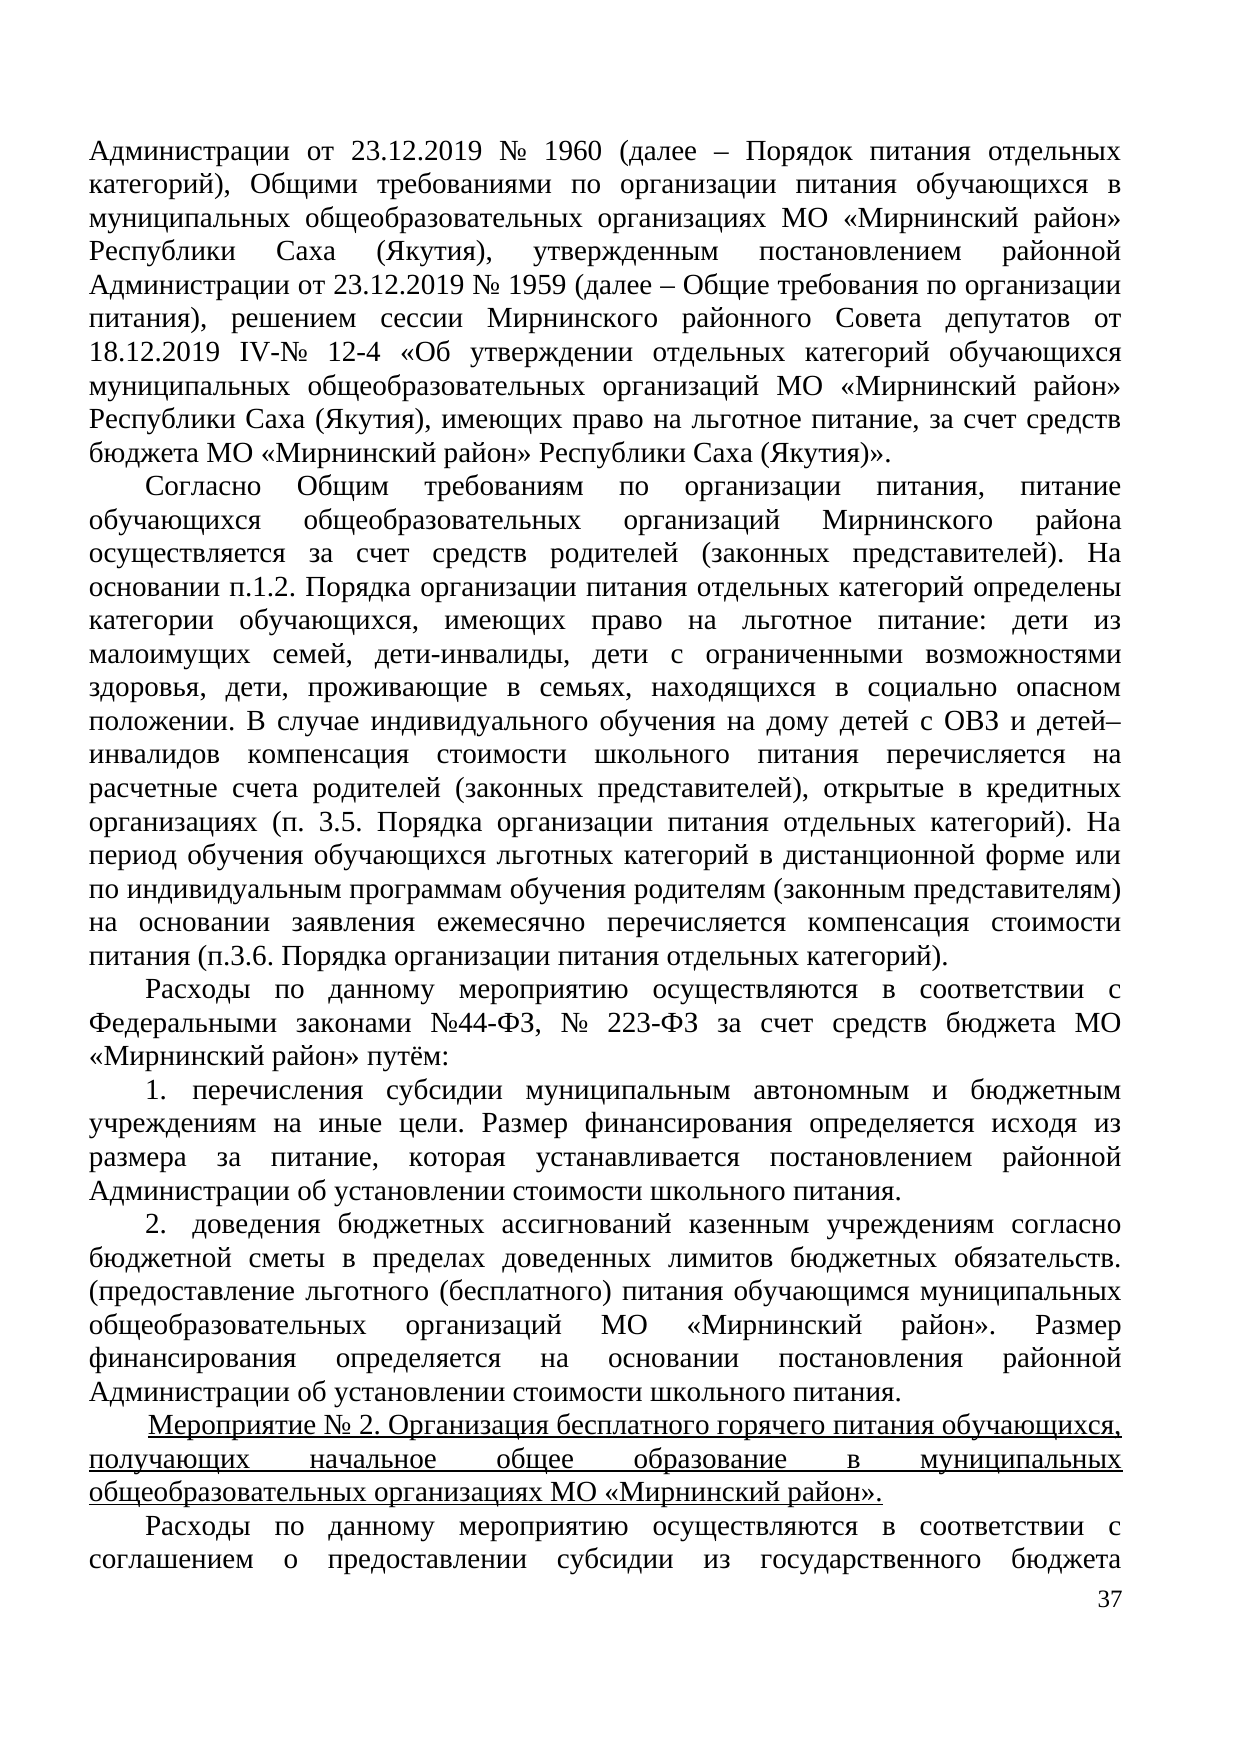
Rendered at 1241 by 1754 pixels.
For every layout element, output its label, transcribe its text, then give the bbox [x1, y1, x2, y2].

text 2. доведения бюджетных ассигнований казенным учреждениям согласно бюджетной сметы в пределах доведенных лимитов бюджетных обязательств. (предоставление льготного (бесплатного) питания обучающимся муниципальных общеобразовательных организаций МО «Мирнинский район». Размер финансирования определяется на основании постановления районной Администрации об установлении стоимости школьного питания. [89, 1206, 1122, 1407]
text Расходы по данному мероприятию осуществляются в соответствии с Федеральными законами №44-ФЗ, № 223-ФЗ за счет средств бюджета МО «Мирнинский район» путём: [89, 971, 1122, 1072]
text Мероприятие № 2. Организация бесплатного горячего питания обучающихся, получающих начальное общее образование в муниципальных общеобразовательных организациях МО «Мирнинский район». [89, 1472, 1122, 1508]
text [89, 133, 1122, 468]
text Мероприятие № 2. Организация бесплатного горячего питания обучающихся, получающих начальное общее образование в муниципальных общеобразовательных организациях МО «Мирнинский район». [89, 1407, 1122, 1470]
text Согласно Общим требованиям по организации питания, питание обучающихся общеобразовательных организаций Мирнинского района осуществляется за счет средств родителей (законных представителей). На основании п.1.2. Порядка организации питания отдельных категорий определены категории обучающихся, имеющих право на льготное питание: дети из малоимущих семей, дети-инвалиды, дети с ограниченными возможностями здоровья, дети, проживающие в семьях, находящихся в социально опасном положении. В случае индивидуального обучения на дому детей с ОВЗ и детей–инвалидов компенсация стоимости школьного питания перечисляется на расчетные счета родителей (законных представителей), открытые в кредитных организациях (п. 3.5. Порядка организации питания отдельных категорий). На период обучения обучающихся льготных категорий в дистанционной форме или по индивидуальным программам обучения родителям (законным представителям) на основании заявления ежемесячно перечисляется компенсация стоимости питания (п.3.6. Порядка организации питания отдельных категорий). [89, 468, 1122, 971]
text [89, 1508, 1122, 1575]
text 1. перечисления субсидии муниципальным автономным и бюджетным учреждениям на иные цели. Размер финансирования определяется исходя из размера за питание, которая устанавливается постановлением районной Администрации об установлении стоимости школьного питания. [89, 1072, 1122, 1206]
